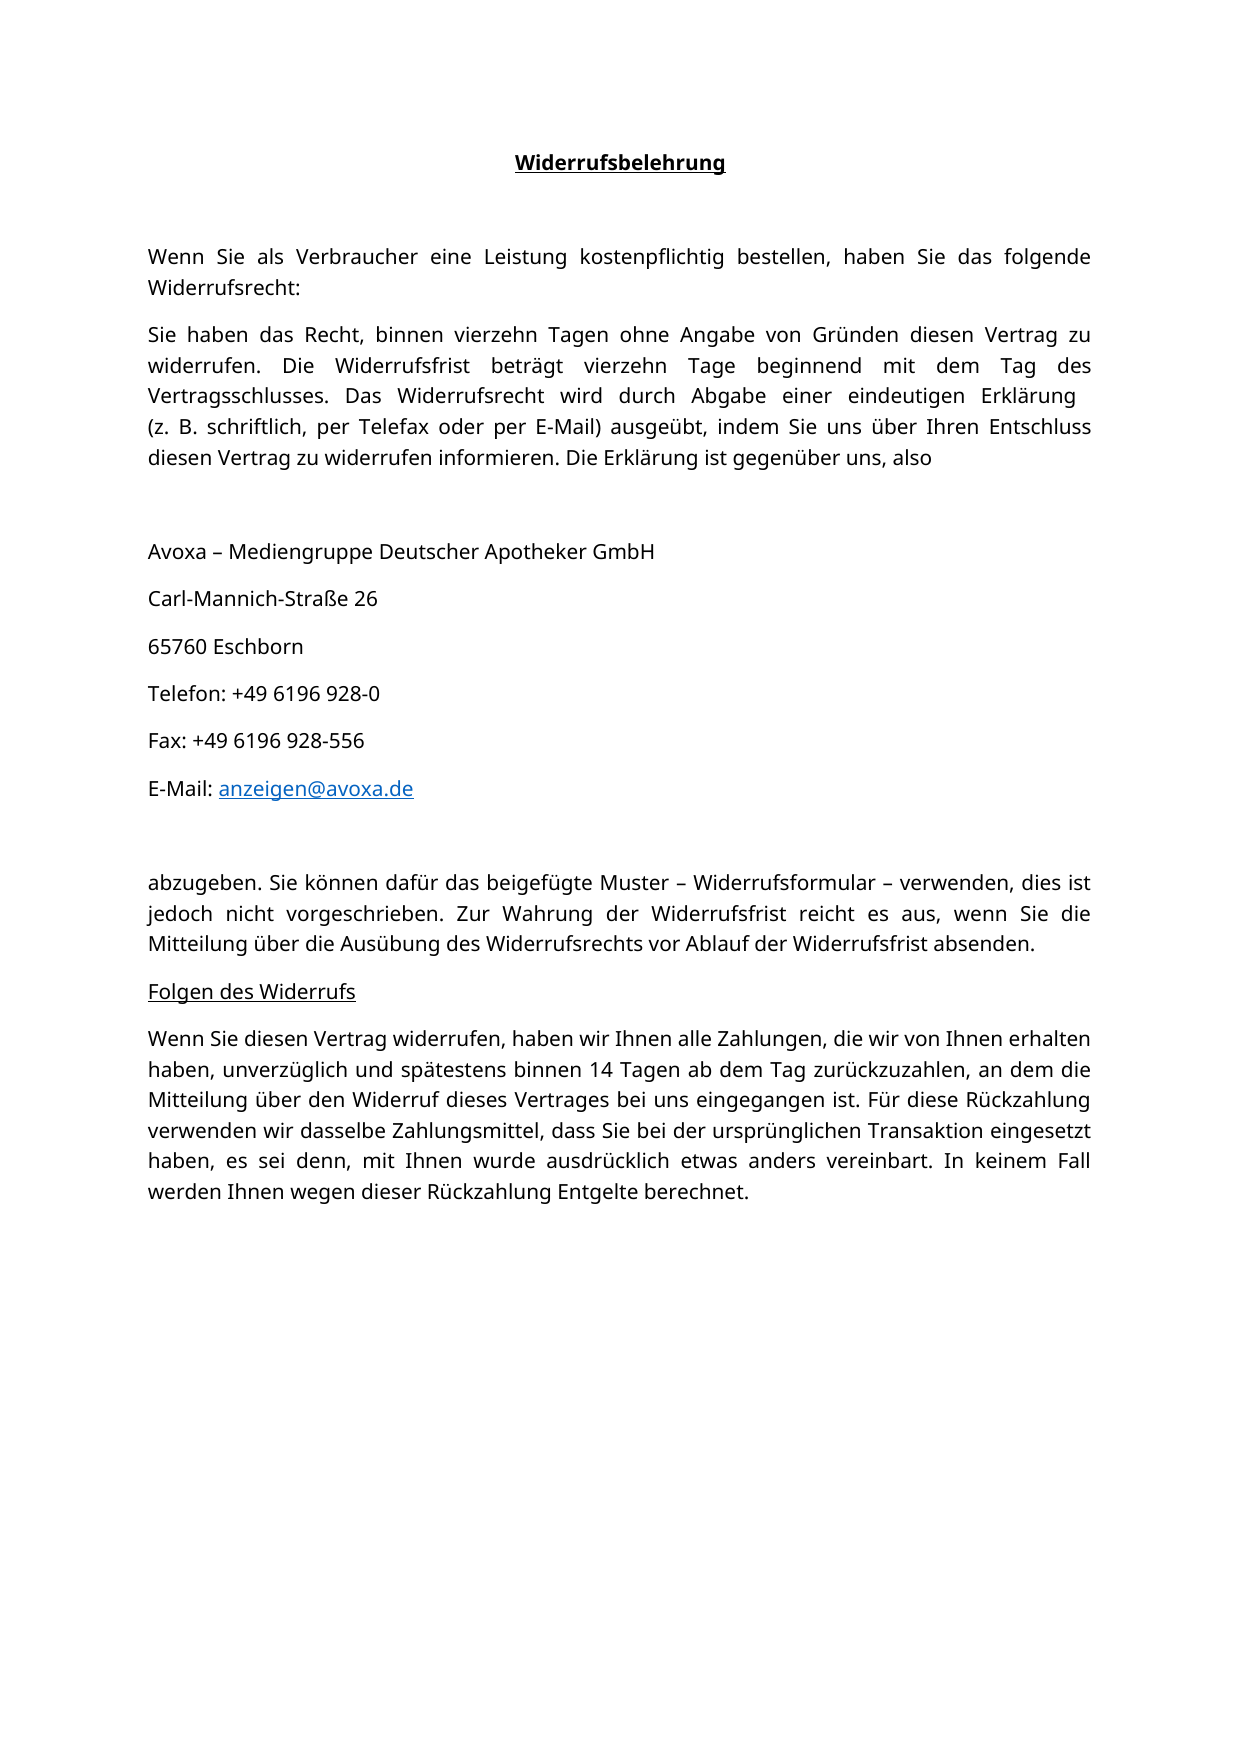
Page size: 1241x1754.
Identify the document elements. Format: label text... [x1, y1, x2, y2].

text 65760 Eschborn [148, 632, 1093, 660]
text Wenn Sie diesen Vertrag widerrufen, haben wir Ihnen alle Zahlungen, die wir von Ihnen erhalten haben, unverzüglich und spätestens binnen 14 Tagen ab dem Tag zurückzuzahlen, an dem die Mitteilung über den Widerruf dieses Vertrages bei uns eingegangen ist. Für diese Rückzahlung verwenden wir dasselbe Zahlungsmittel, dass Sie bei der ursprünglichen Transaktion eingesetzt haben, es sei denn, mit Ihnen wurde ausdrücklich etwas anders vereinbart. In keinem Fall werden Ihnen wegen dieser Rückzahlung Entgelte berechnet. [148, 1024, 1093, 1206]
text Telefon: +49 6196 928-0 [148, 679, 1093, 707]
text Fax: +49 6196 928-556 [148, 726, 1093, 755]
text abzugeben. Sie können dafür das beigefügte Muster – Widerrufsformular – verwenden, dies ist jedoch nicht vorgeschrieben. Zur Wahrung der Widerrufsfrist reicht es aus, wenn Sie die Mitteilung über die Ausübung des Widerrufsrechts vor Ablauf der Widerrufsfrist absenden. [148, 868, 1093, 958]
text Folgen des Widerrufs [148, 977, 1093, 1005]
text Carl-Mannich-Straße 26 [148, 584, 1093, 613]
text Widerrufsbelehrung [148, 148, 1093, 176]
text Sie haben das Recht, binnen vierzehn Tagen ohne Angabe von Gründen diesen Vertrag zu widerrufen. Die Widerrufsfrist beträgt vierzehn Tage beginnend mit dem Tag des Vertragsschlusses. Das Widerrufsrecht wird durch Abgabe einer eindeutigen Erklärung (z. B. schriftlich, per Telefax oder per E-Mail) ausgeübt, indem Sie uns über Ihren Entschluss diesen Vertrag zu widerrufen informieren. Die Erklärung ist gegenüber uns, also [148, 320, 1093, 471]
text Avoxa – Mediengruppe Deutscher Apotheker GmbH [148, 537, 1093, 566]
text E-Mail: anzeigen@avoxa.de [148, 774, 1093, 802]
text Wenn Sie als Verbraucher eine Leistung kostenpflichtig bestellen, haben Sie das folgende Widerrufsrecht: [148, 242, 1093, 301]
